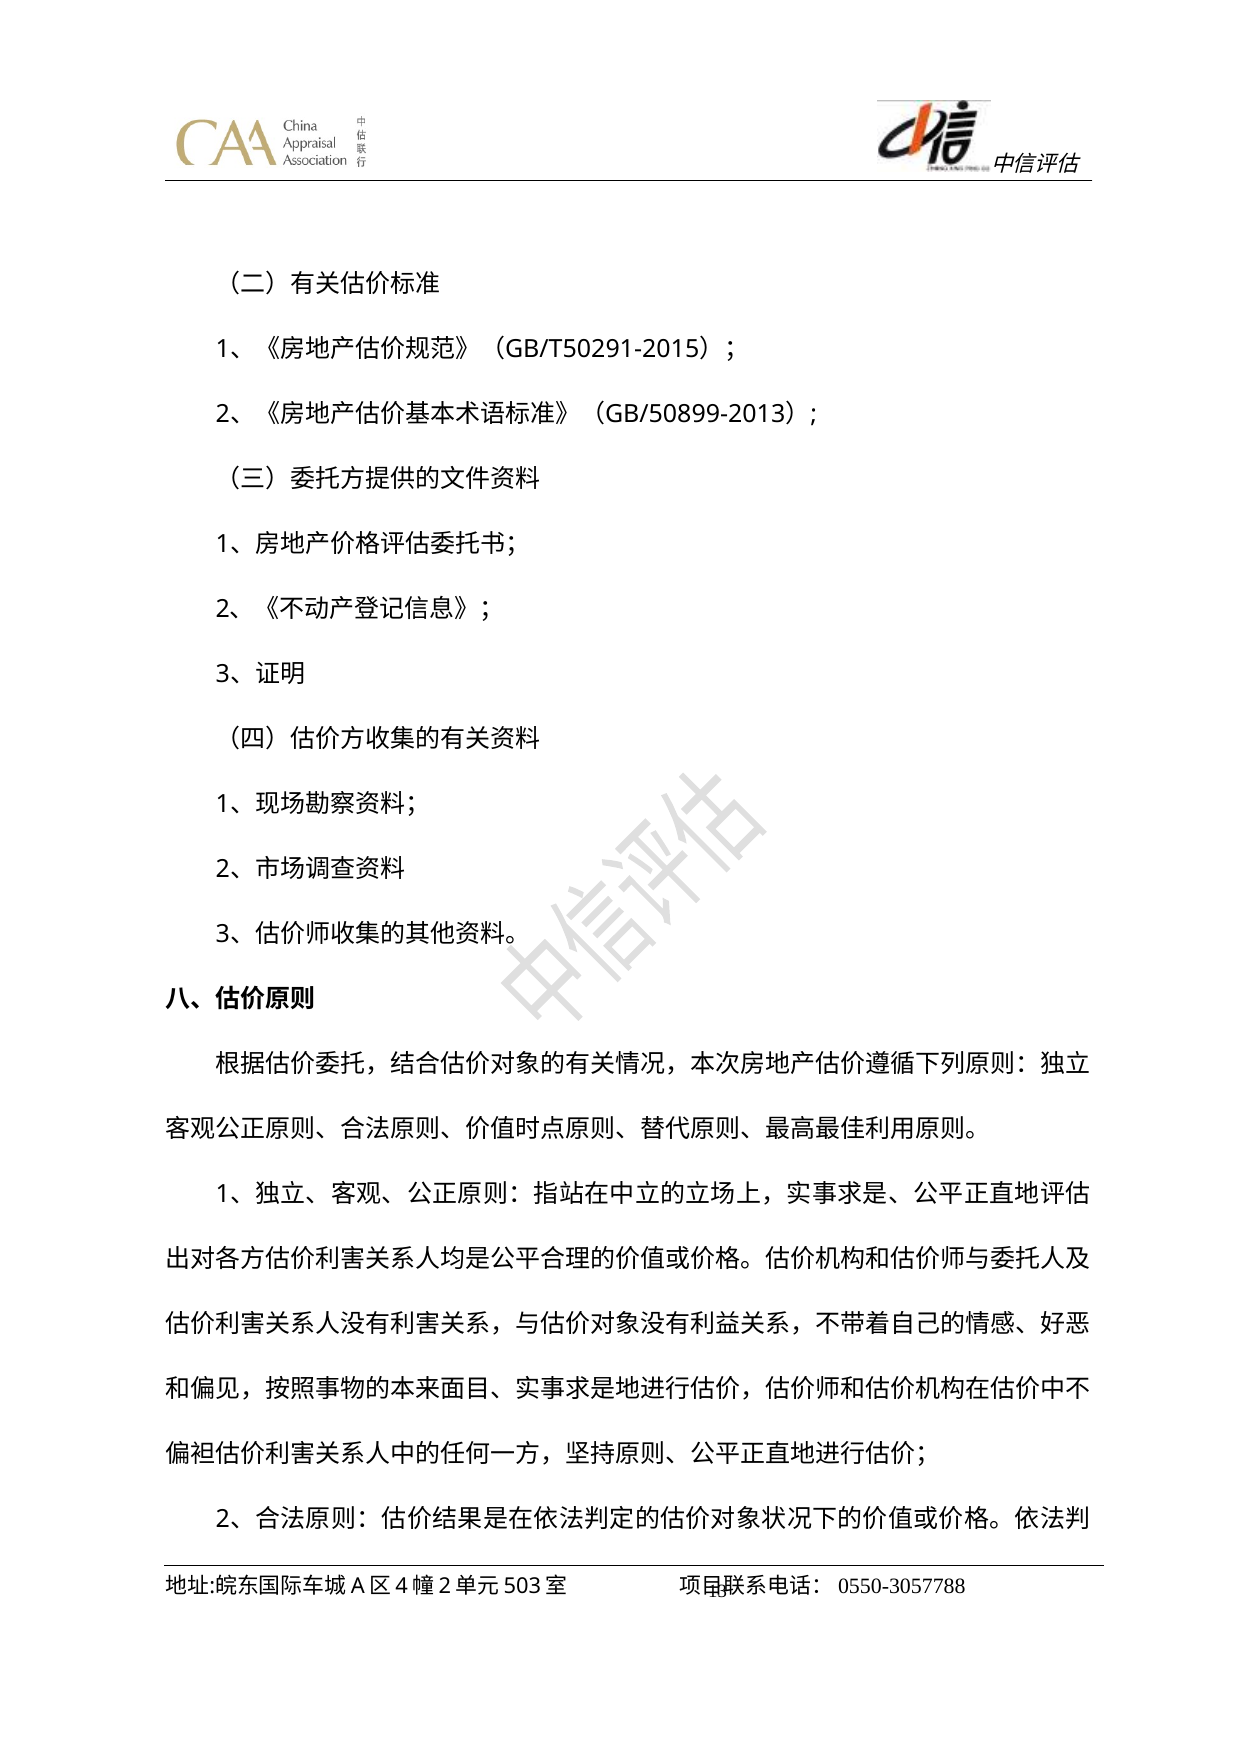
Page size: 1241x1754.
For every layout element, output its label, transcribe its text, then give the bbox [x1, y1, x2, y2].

text 2、合法原则：估价结果是在依法判定的估价对象状况下的价值或价格。依法判定的估价对象权益可分解为依法判定的权利类型及归属，以及使用、处分等权利。 [165, 1484, 1092, 1549]
text 2、《房地产估价基本术语标准》（GB/50899-2013）; [165, 379, 1092, 444]
text 八、估价原则 [165, 964, 1092, 1029]
text 1、独立、客观、公正原则：指站在中立的立场上，实事求是、公平正直地评估出对各方估价利害关系人均是公平合理的价值或价格。估价机构和估价师与委托人及估价利害关系人没有利害关系，与估价对象没有利益关系，不带着自己的情感、好恶和偏见，按照事物的本来面目、实事求是地进行估价，估价师和估价机构在估价中不偏袒估价利害关系人中的任何一方，坚持原则、公平正直地进行估价； [165, 1159, 1092, 1484]
text （三）委托方提供的文件资料 [165, 444, 1092, 509]
text 根据估价委托，结合估价对象的有关情况，本次房地产估价遵循下列原则：独立、客观公正原则、合法原则、价值时点原则、替代原则、最高最佳利用原则。 [165, 1029, 1092, 1159]
text 1、《房地产估价规范》（GB/T50291-2015）； [165, 314, 1092, 379]
picture [164, 107, 383, 174]
text （四）估价方收集的有关资料 [165, 704, 1092, 769]
text 3、估价师收集的其他资料。 [165, 899, 1092, 964]
text （二）有关估价标准 [165, 249, 1092, 314]
text 2、《不动产登记信息》； [215, 574, 1092, 639]
text 2、市场调查资料 [165, 834, 1092, 899]
text 3、证明 [165, 639, 1092, 704]
text 1、现场勘察资料； [165, 769, 1092, 834]
text 1、房地产价格评估委托书； [165, 509, 1092, 574]
picture [877, 100, 991, 172]
